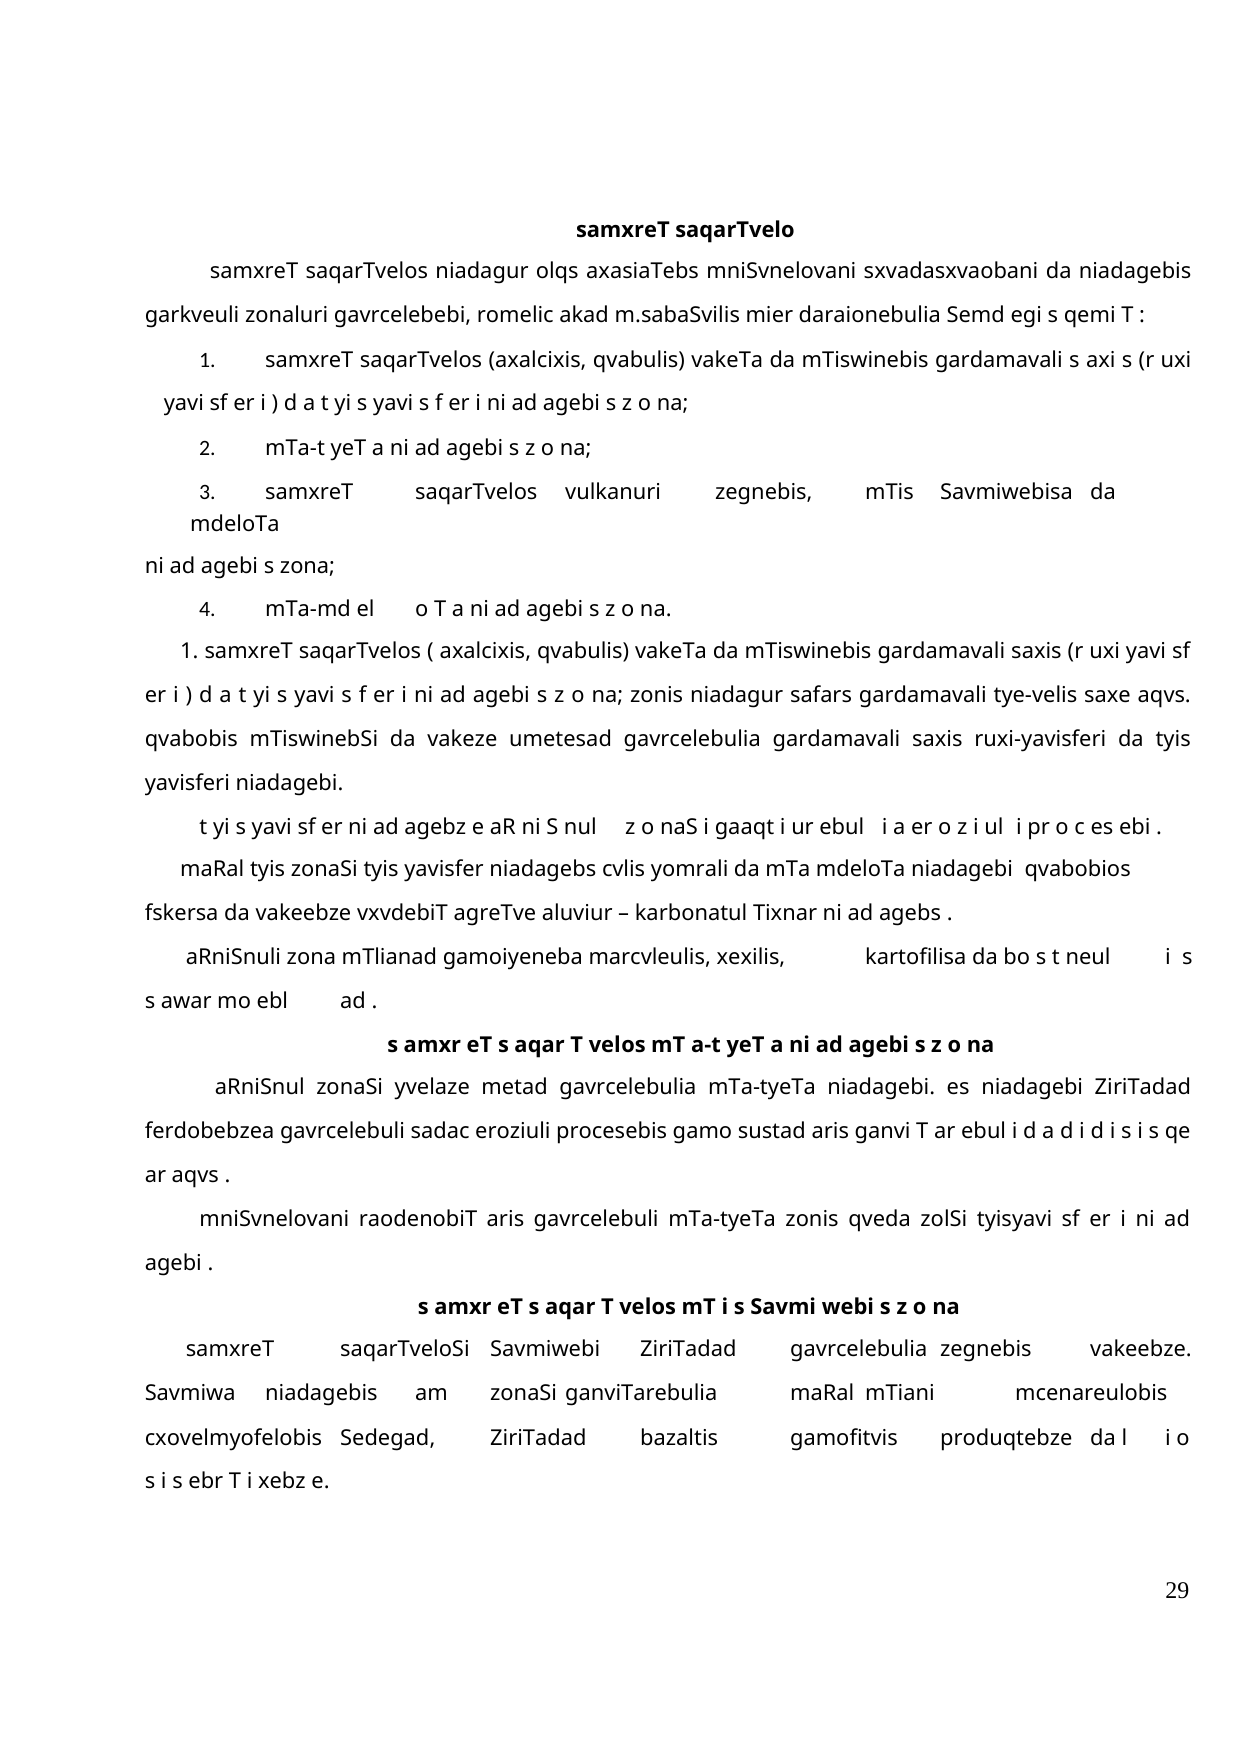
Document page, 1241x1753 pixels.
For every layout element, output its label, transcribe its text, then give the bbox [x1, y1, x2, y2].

subtitle samxreT saqarTvelo [132, 213, 1238, 243]
list samxreT saqarTvelos (axalcixis, qvabulis) vakeTa da mTiswinebis gardamavali s axi s (r uxi yavi sf er i ) d a t yi s yavi s f er i ni ad agebi s z o na; [163, 343, 1192, 417]
text aRniSnul zonaSi yvelaze metad gavrcelebulia mTa-tyeTa niadagebi. es niadagebi ZiriTadad ferdobebzea gavrcelebuli sadac eroziuli procesebis gamo sustad aris ganvi T ar ebul i d a d i d i s i s qe ar aqvs . [144, 1071, 1192, 1189]
text mniSvnelovani raodenobiT aris gavrcelebuli mTa-tyeTa zonis qveda zolSi tyisyavi sf er i ni ad agebi . [144, 1203, 1192, 1277]
subtitle s amxr eT s aqar T vel os mT a-t yeT a ni ad agebi s z o na [115, 1029, 1240, 1059]
text samxreT saqarTvelos niadagur olqs axasiaTebs mniSvnelovani sxvadasxvaobani da niadagebis garkveuli zonaluri gavrcelebebi, romelic akad m.sabaSvilis mier daraionebulia Semd egi s qemi T : [144, 256, 1192, 329]
subtitle s amxr eT s aqar T vel os mT i s Savmi webi s z o na [115, 1291, 1240, 1321]
text aRniSnuli zona mTlianad gamoiyeneba marcvleulis, xexilis, kartofilisa da bo s t neul i s s awar mo ebl ad . [144, 941, 1192, 1015]
list mTa-t yeT a ni ad agebi s z o na; [163, 432, 1192, 461]
text 1. samxreT saqarTvelos ( axalcixis, qvabulis) vakeTa da mTiswinebis gardamavali saxis (r uxi yavi sf er i ) d a t yi s yavi s f er i ni ad agebi s z o na; zonis niadagur safars gardamavali tye-velis saxe aqvs. qvabobis mTiswinebSi da vakeze umetesad gavrcelebulia gardamavali saxis ruxi-yavisferi da tyis yavisferi niadagebi. [144, 635, 1192, 796]
text maRal tyis zonaSi tyis yavisfer niadagebs cvlis yomrali da mTa mdeloTa niadagebi qvabobios fskersa da vakeebze vxvdebiT agreTve aluviur – karbonatul Tixnar ni ad agebs . [144, 852, 1193, 926]
list samxreT saqarTvelos vulkanuri zegnebis, mTis Savmiwebisa da mdeloTa [163, 476, 1192, 538]
text t yi s yavi sf er ni ad agebz e aR ni S nul z o naS i gaaqt i ur ebul i a er o z i ul i pr o c es ebi . [115, 811, 1240, 841]
text samxreT saqarTveloSi Savmiwebi ZiriTadad gavrcelebulia zegnebis vakeebze. Savmiwa niadagebis am zonaSi ganviTarebulia maRal mTiani mcenareulobis cxovelmyofelobis Sedegad, ZiriTadad bazaltis gamofitvis produqtebze da l i o s i s ebr T i xebz e. [144, 1333, 1203, 1495]
text ni ad agebi s zona; [144, 549, 1192, 579]
list mTa-md el o T a ni ad agebi s z o na. [163, 593, 1192, 623]
